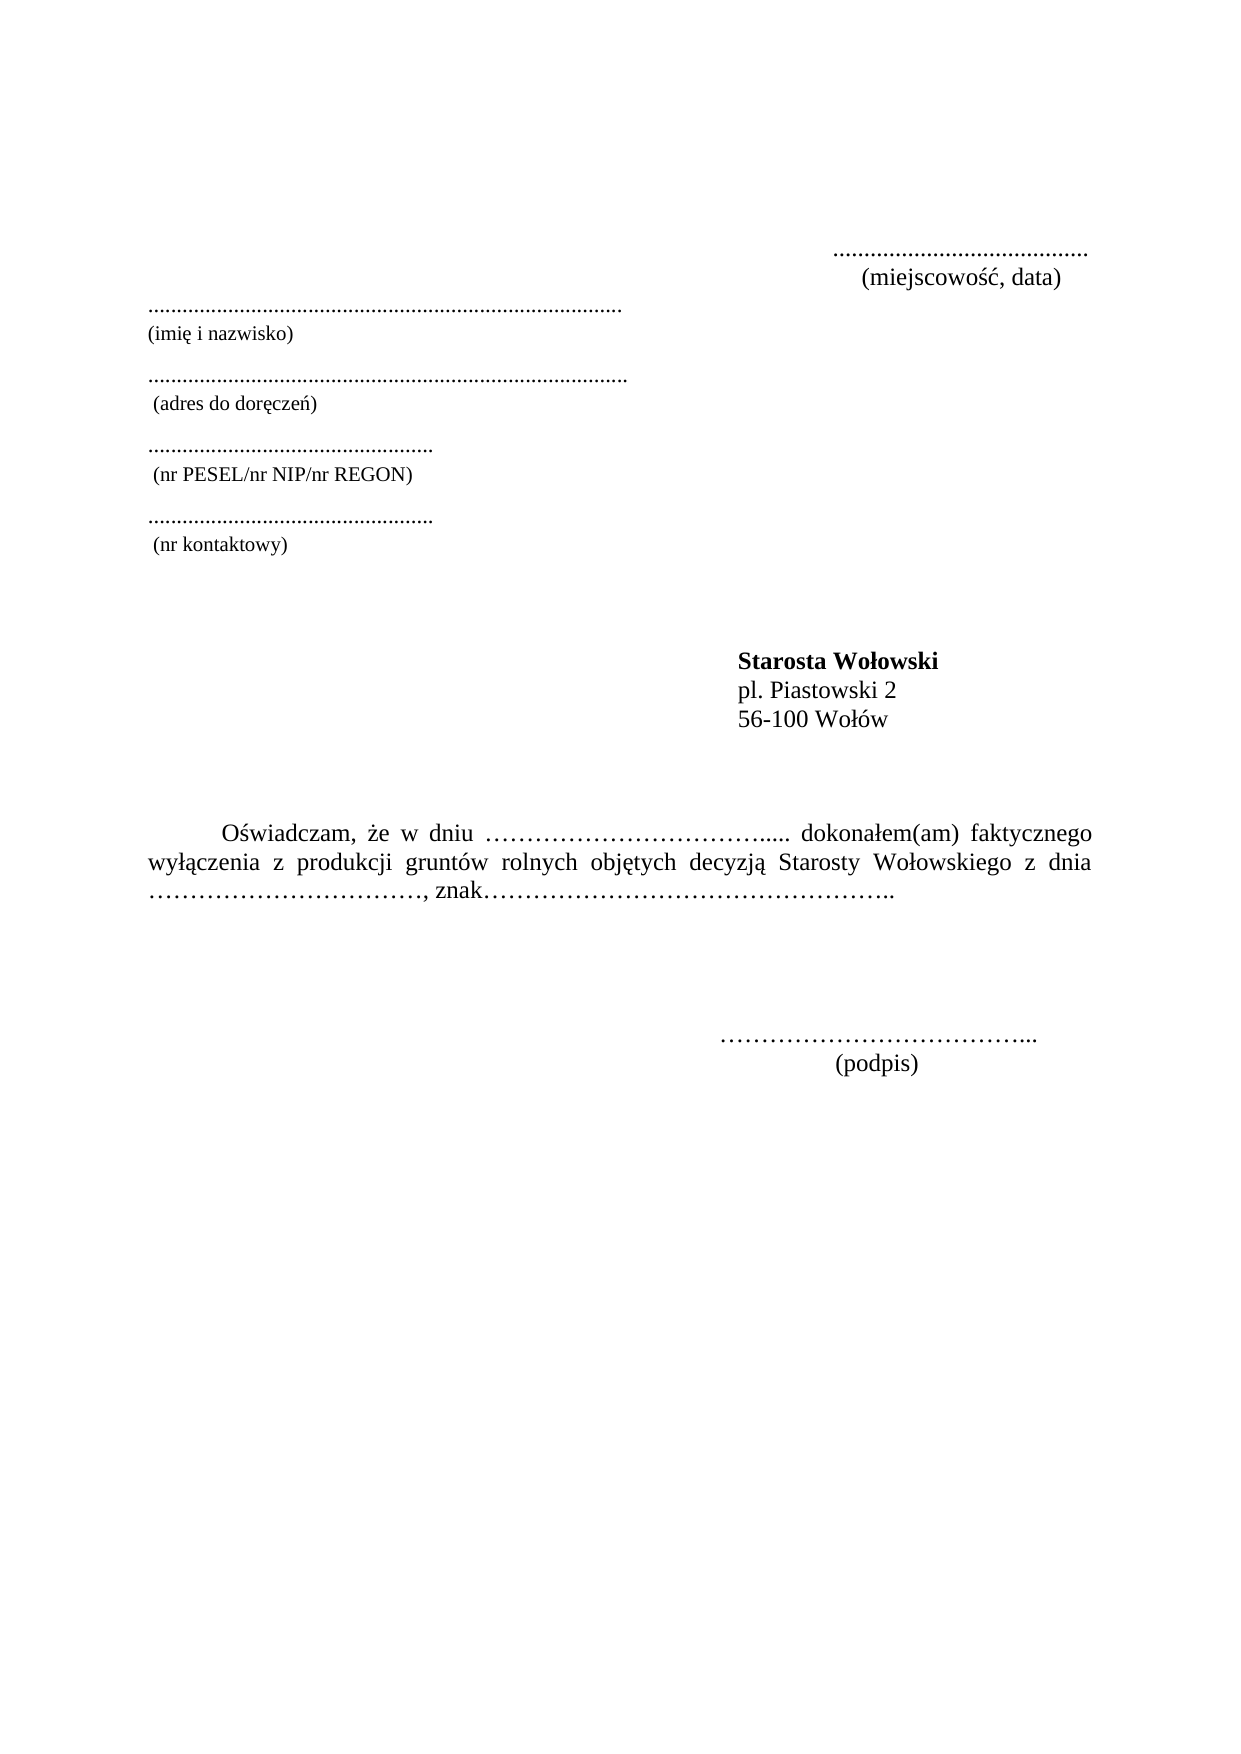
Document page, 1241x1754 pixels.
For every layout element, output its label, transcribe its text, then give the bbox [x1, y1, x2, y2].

text pl. Piastowski 2 [148, 675, 1093, 704]
text (nr PESEL/nr NIP/nr REGON) [148, 461, 1093, 486]
text (miejscowość, data) [148, 262, 1093, 291]
text (adres do doręczeń) [148, 391, 1093, 415]
text (podpis) [148, 1048, 1093, 1077]
text ................................................................................... [148, 291, 1093, 317]
text (nr kontaktowy) [148, 532, 1093, 556]
text (imię i nazwisko) [148, 321, 1093, 345]
text 56-100 Wołów [148, 704, 1093, 732]
text Starosta Wołowski [148, 646, 1093, 675]
text .................................................................................... [148, 361, 1093, 387]
text .................................................. [148, 431, 1093, 458]
text ………………………………... [148, 1019, 1093, 1048]
text .................................................. [148, 502, 1093, 528]
text Oświadczam, że w dniu ……………………………..... dokonałem(am) faktycznego wyłączenia z produkcji gruntów rolnych objętych decyzją Starosty Wołowskiego z dnia ……………………………, znak………………………………………….. [148, 818, 1093, 904]
text ......................................... [148, 233, 1093, 262]
